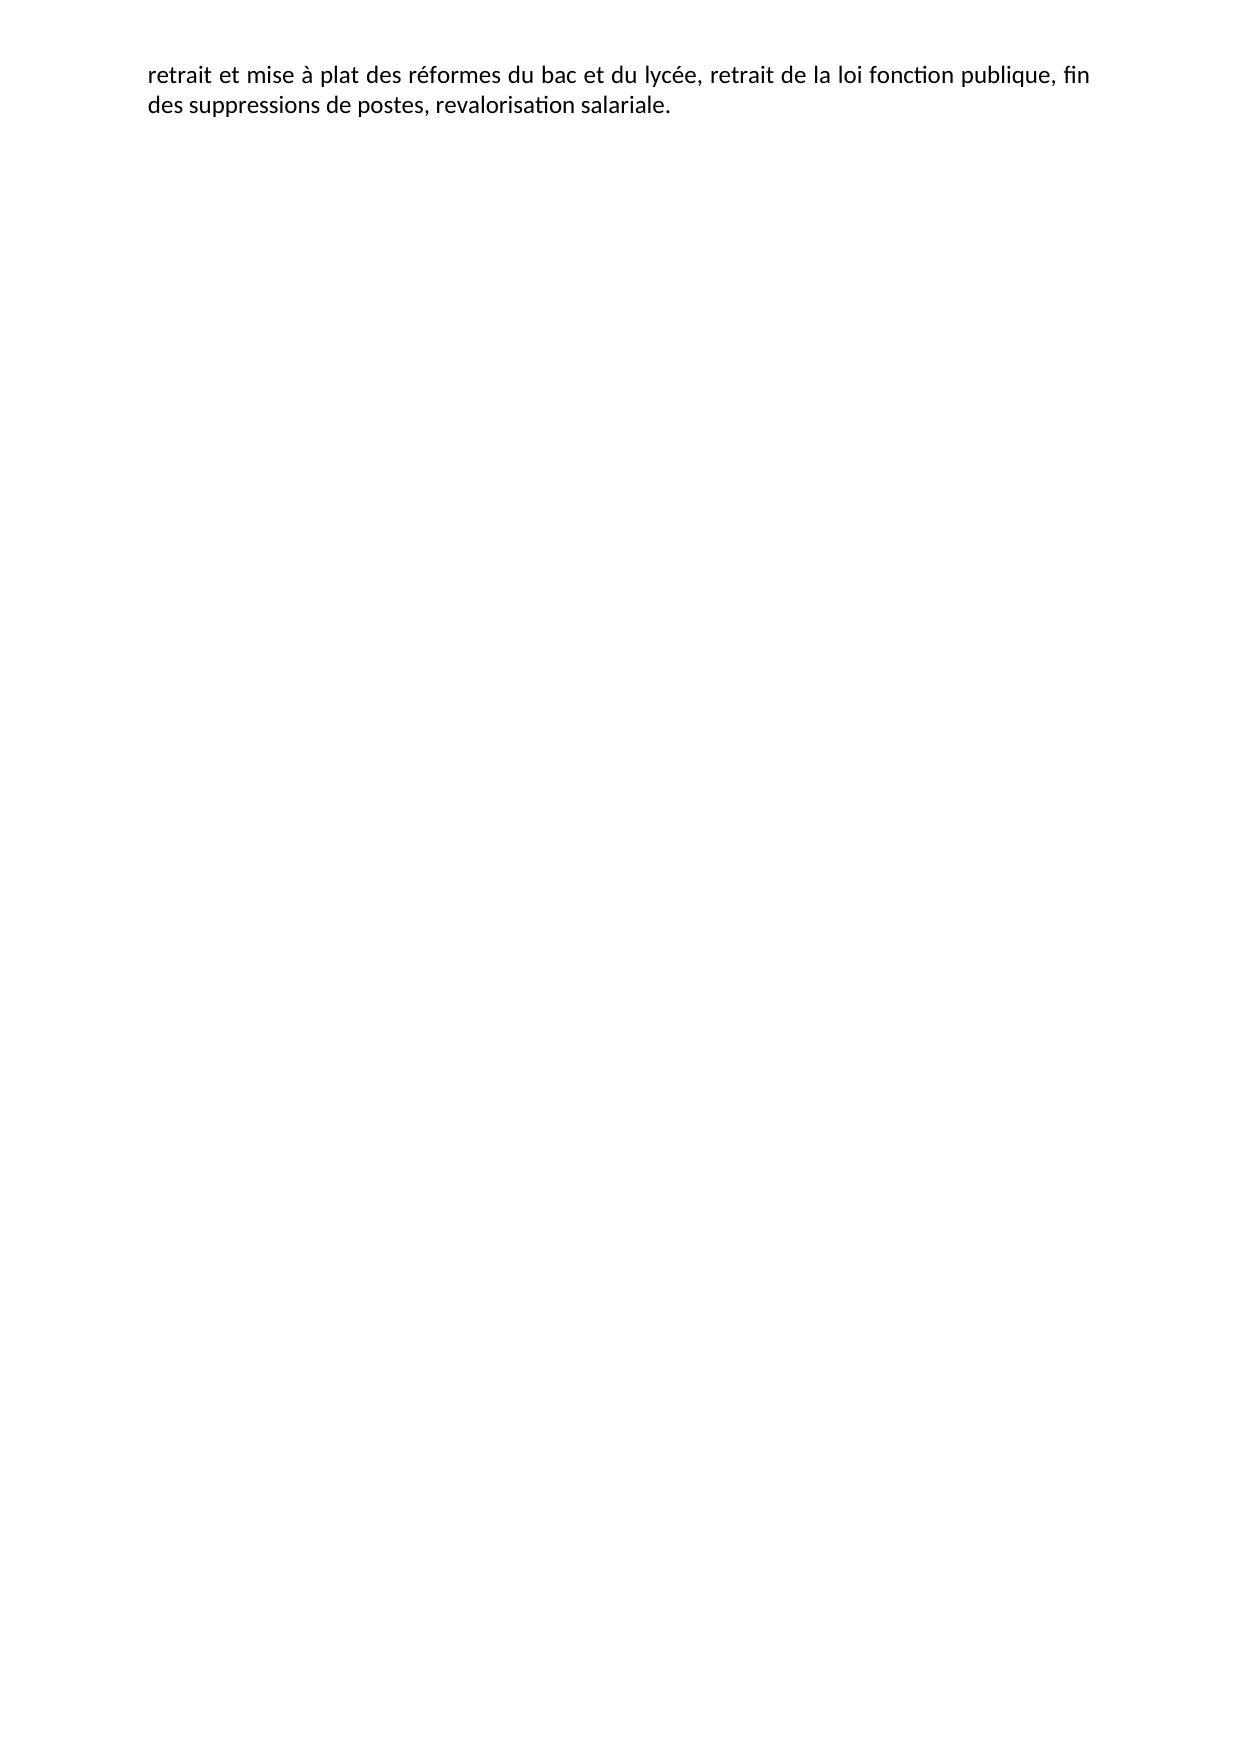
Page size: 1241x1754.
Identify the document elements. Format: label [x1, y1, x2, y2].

text [148, 59, 1093, 120]
